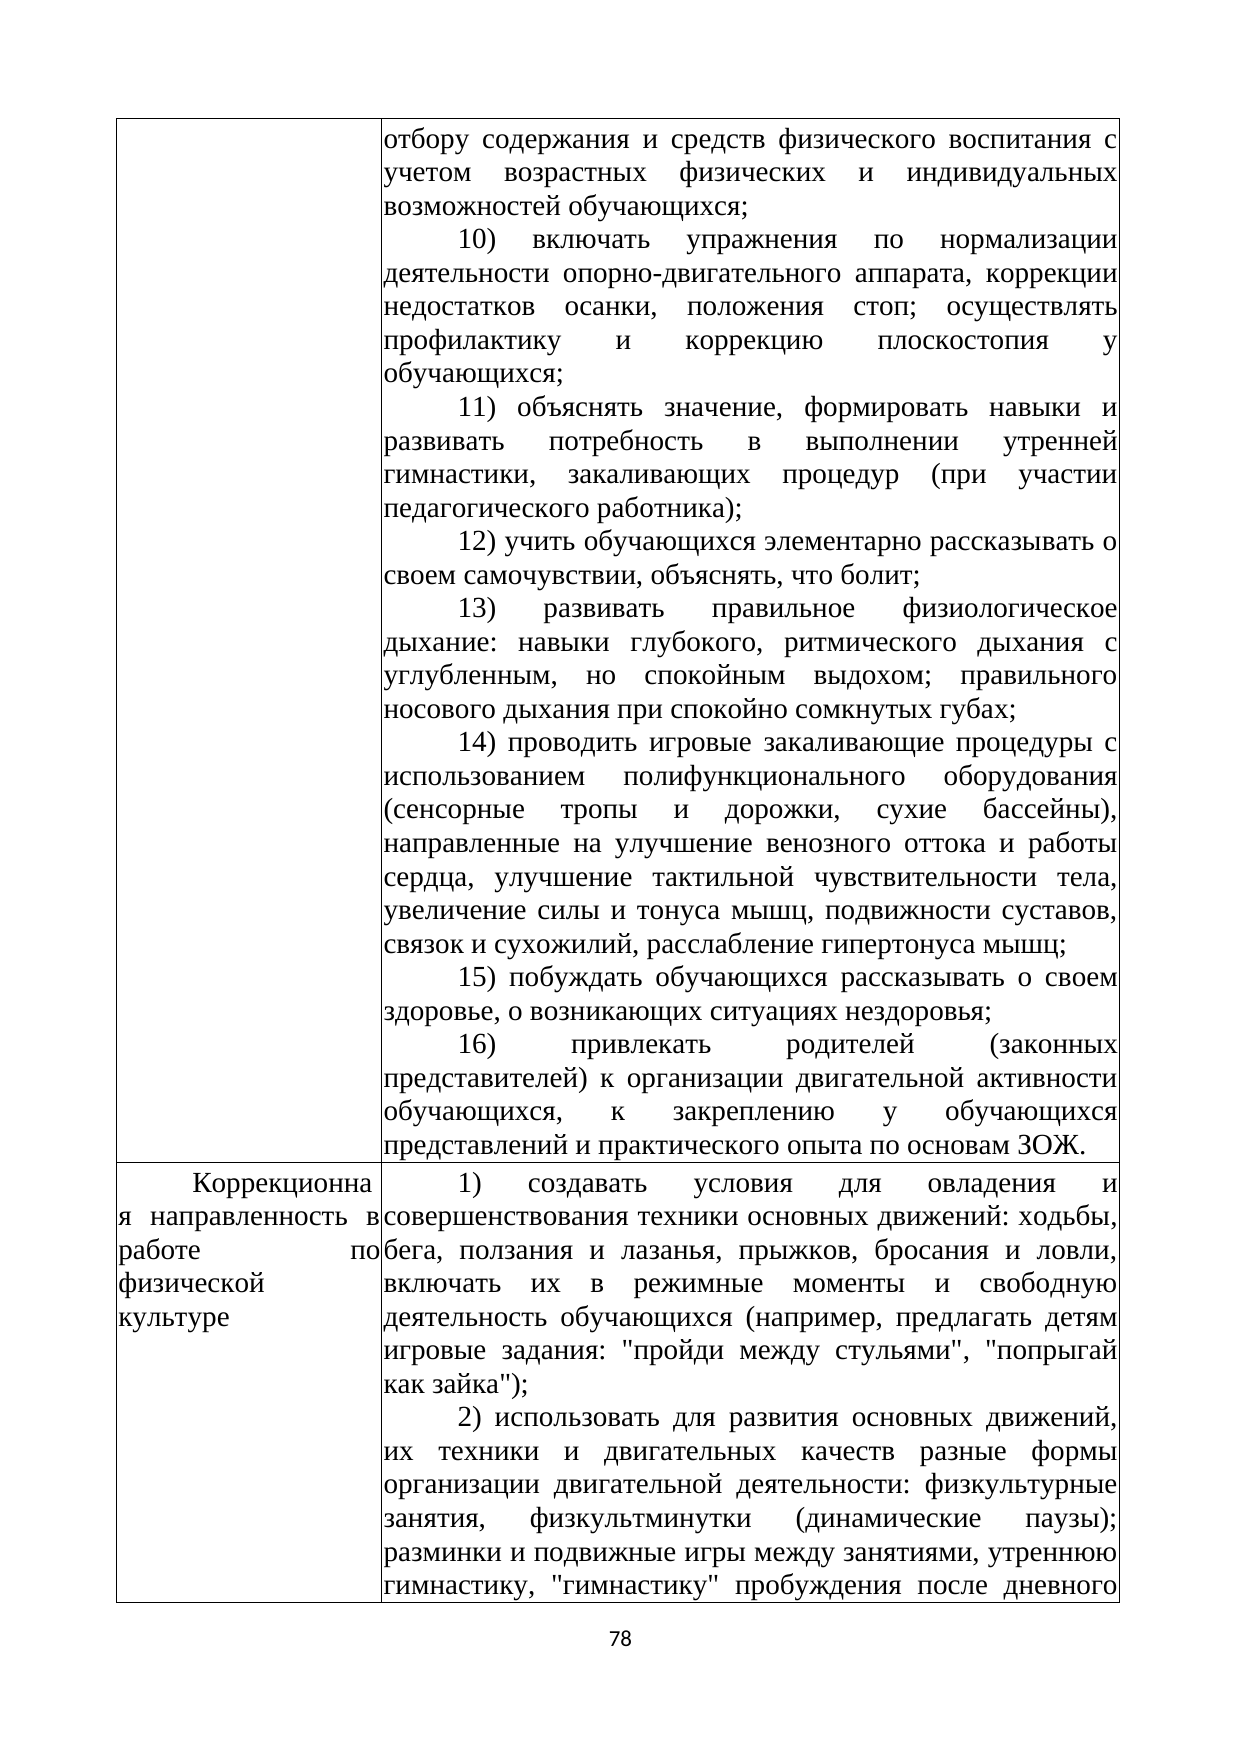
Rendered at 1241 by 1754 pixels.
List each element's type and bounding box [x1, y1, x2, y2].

table_cell [382, 1163, 1119, 1602]
table_cell [382, 119, 1119, 1162]
table_cell [117, 119, 381, 1162]
table_cell [117, 1163, 381, 1602]
